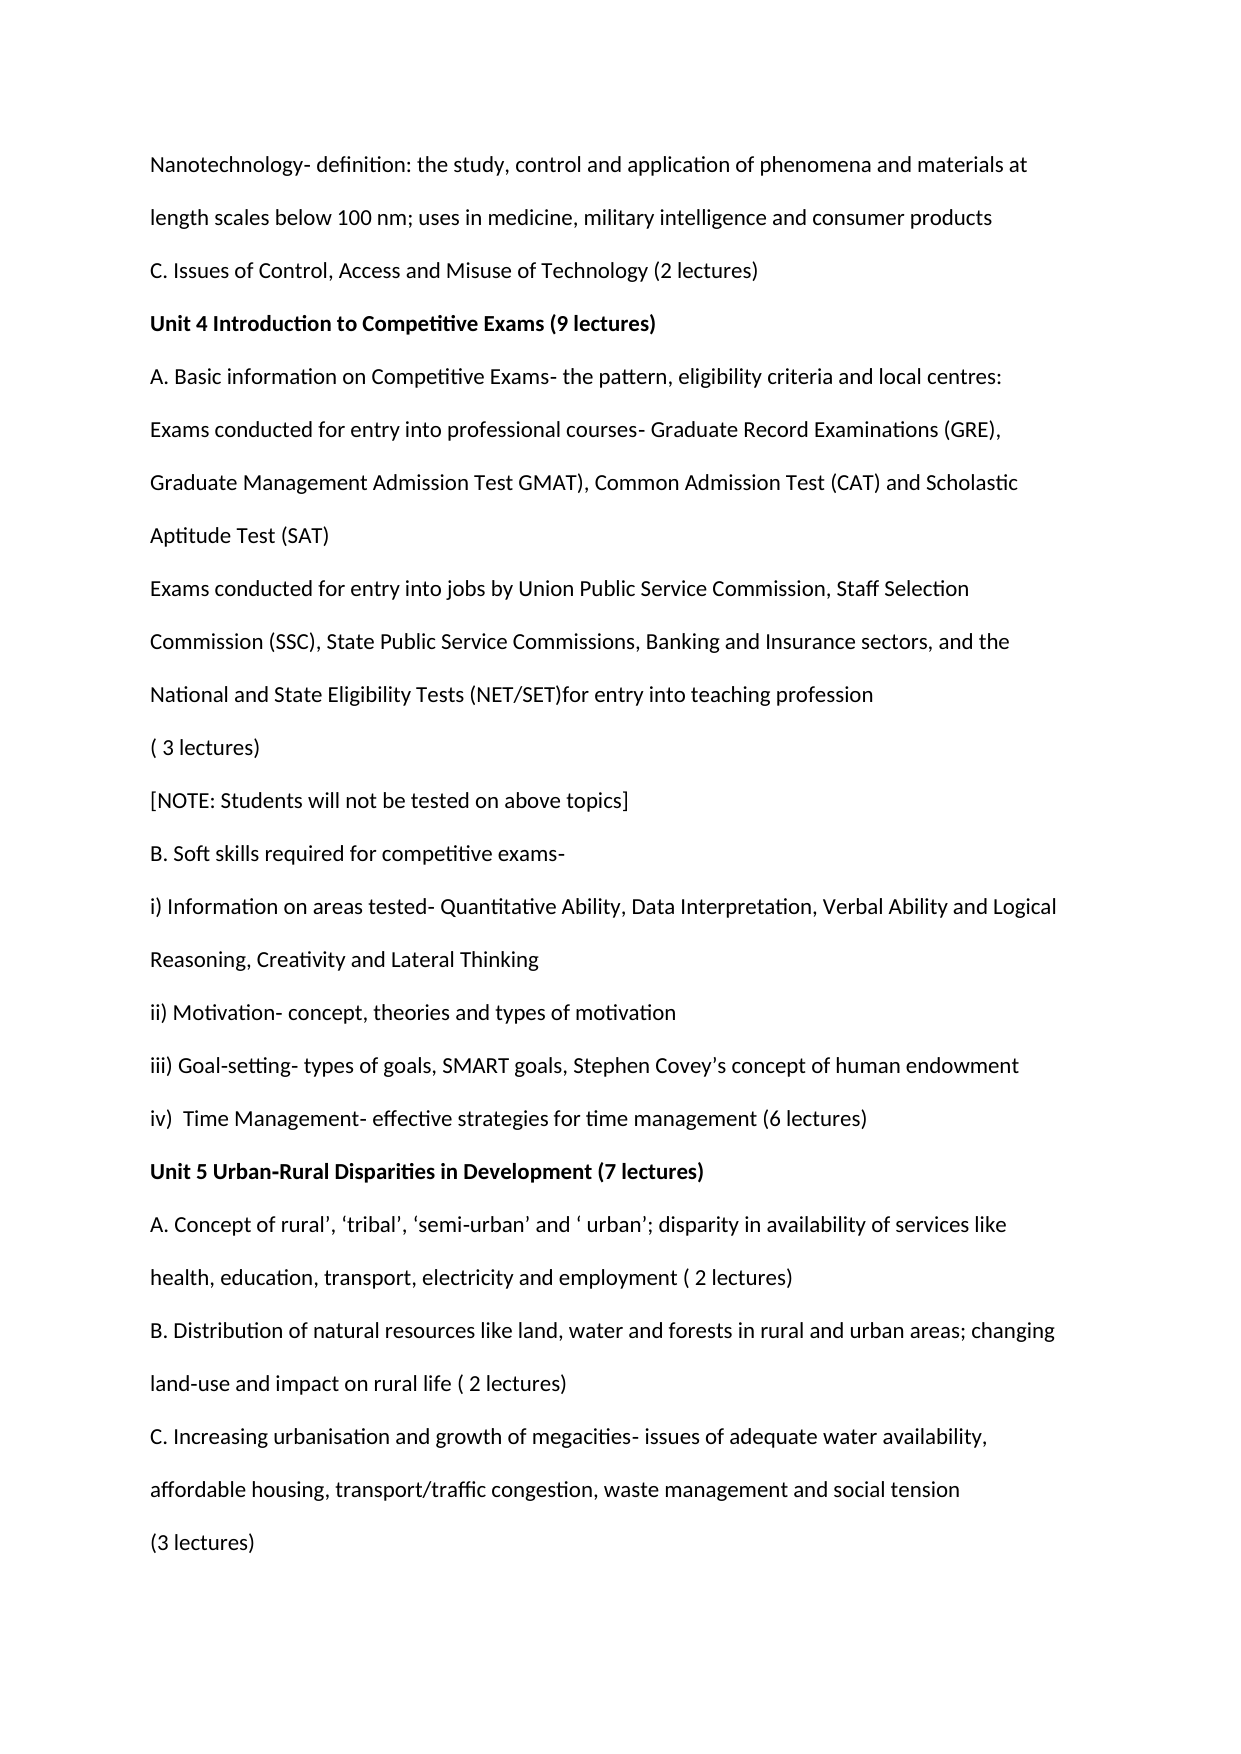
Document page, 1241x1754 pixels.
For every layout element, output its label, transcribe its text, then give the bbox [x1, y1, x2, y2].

text Unit 4 Introduction to Competitive Exams (9 lectures) [150, 309, 1090, 337]
text National and State Eligibility Tests (NET/SET)for entry into teaching profession [150, 680, 1090, 708]
text Exams conducted for entry into professional courses‐ Graduate Record Examinations (GRE), [150, 415, 1090, 443]
text Commission (SSC), State Public Service Commissions, Banking and Insurance sectors, and the [150, 627, 1090, 655]
text health, education, transport, electricity and employment ( 2 lectures) [150, 1263, 1090, 1291]
text Unit 5 Urban‐Rural Disparities in Development (7 lectures) [150, 1157, 1090, 1185]
text B. Distribution of natural resources like land, water and forests in rural and urban areas; changing [150, 1316, 1090, 1344]
text ( 3 lectures) [150, 733, 1090, 761]
text C. Increasing urbanisation and growth of megacities‐ issues of adequate water availability, [150, 1422, 1090, 1451]
text (3 lectures) [150, 1528, 1090, 1557]
text ii) Motivation‐ concept, theories and types of motivation [150, 998, 1090, 1026]
text Exams conducted for entry into jobs by Union Public Service Commission, Staff Selection [150, 574, 1090, 602]
text affordable housing, transport/traffic congestion, waste management and social tension [150, 1476, 1090, 1503]
text Graduate Management Admission Test GMAT), Common Admission Test (CAT) and Scholastic [150, 468, 1090, 496]
text Aptitude Test (SAT) [150, 521, 1090, 549]
text C. Issues of Control, Access and Misuse of Technology (2 lectures) [150, 256, 1090, 284]
text B. Soft skills required for competitive exams‐ [150, 839, 1090, 867]
text land‐use and impact on rural life ( 2 lectures) [150, 1369, 1090, 1397]
text Reasoning, Creativity and Lateral Thinking [150, 945, 1090, 973]
text A. Concept of rural’, ‘tribal’, ‘semi‐urban’ and ‘ urban’; disparity in availability of services like [150, 1210, 1090, 1238]
text i) Information on areas tested‐ Quantitative Ability, Data Interpretation, Verbal Ability and Logical [150, 892, 1090, 920]
text [NOTE: Students will not be tested on above topics] [150, 786, 1090, 814]
text length scales below 100 nm; uses in medicine, military intelligence and consumer products [150, 203, 1090, 231]
text Nanotechnology‐ definition: the study, control and application of phenomena and materials at [150, 150, 1090, 178]
text iv) Time Management‐ effective strategies for time management (6 lectures) [150, 1104, 1090, 1132]
text iii) Goal‐setting‐ types of goals, SMART goals, Stephen Covey’s concept of human endowment [150, 1051, 1090, 1079]
text A. Basic information on Competitive Exams‐ the pattern, eligibility criteria and local centres: [150, 362, 1090, 390]
